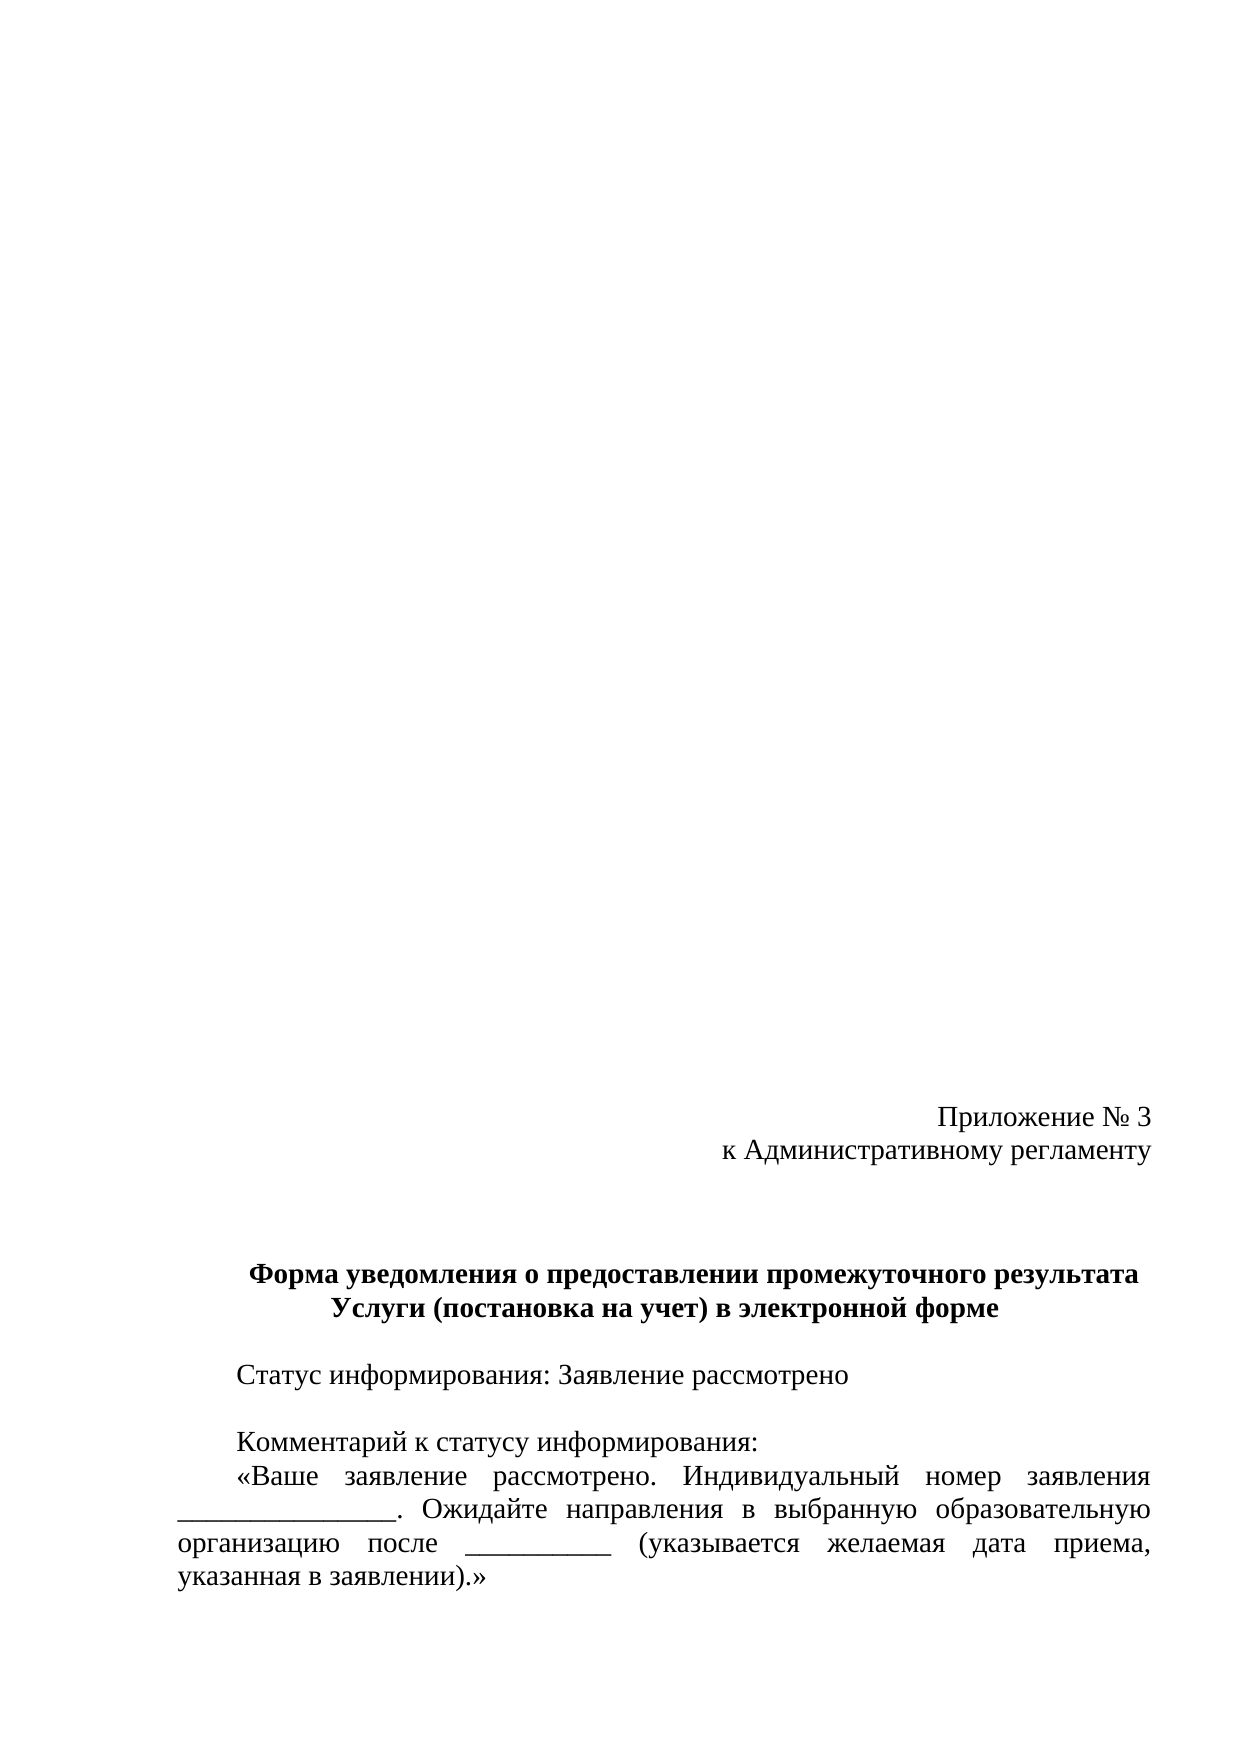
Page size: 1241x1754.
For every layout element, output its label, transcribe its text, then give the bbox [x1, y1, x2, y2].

text Статус информирования: Заявление рассмотрено [177, 1357, 1152, 1391]
text «Ваше заявление рассмотрено. Индивидуальный номер заявления _______________. Ожидайте направления в выбранную образовательную организацию после __________ (указывается желаемая дата приема, указанная в заявлении).» [177, 1458, 1152, 1592]
text Приложение № 3 [177, 1099, 1152, 1132]
text к Административному регламенту [177, 1132, 1152, 1166]
text Форма уведомления о предоставлении промежуточного результата Услуги (постановка на учет) в электронной форме [177, 1257, 1152, 1324]
text Комментарий к статусу информирования: [177, 1424, 1152, 1458]
